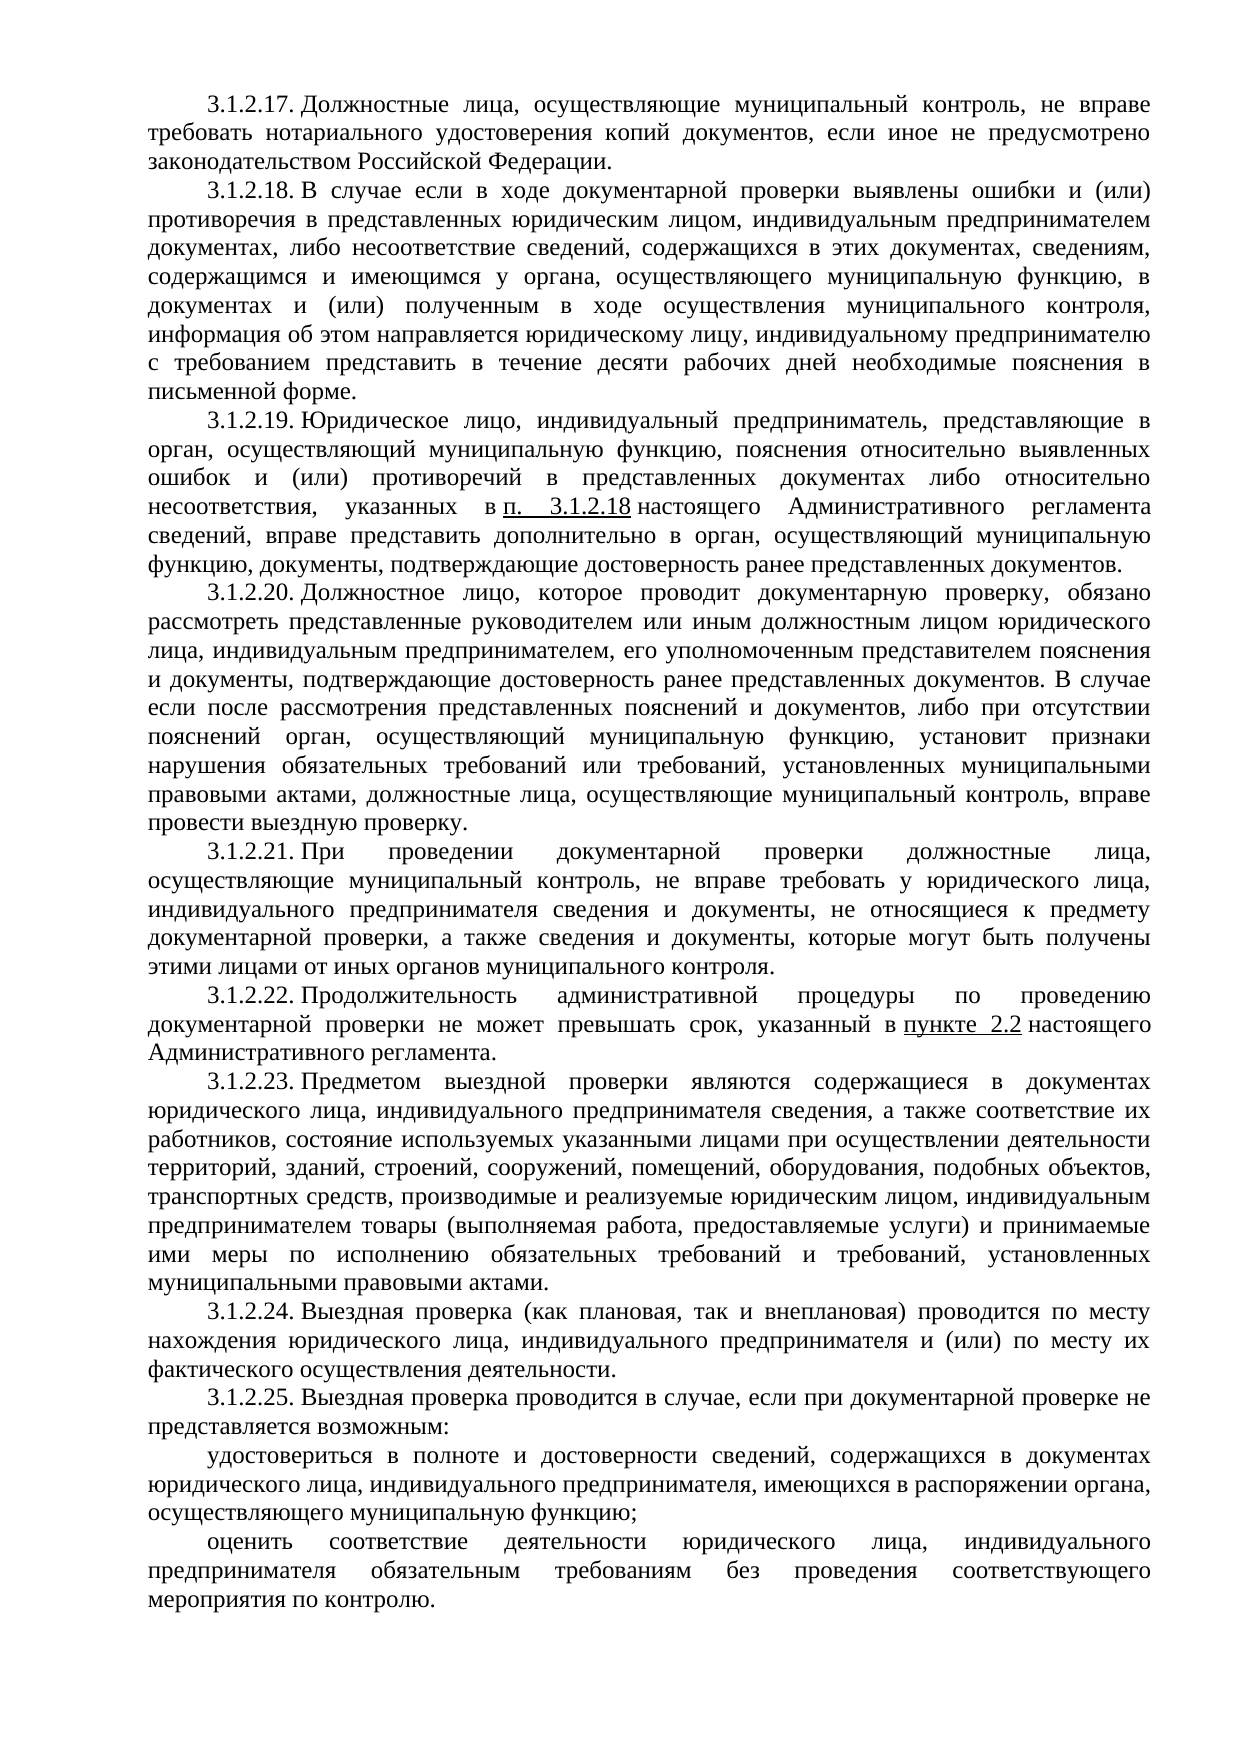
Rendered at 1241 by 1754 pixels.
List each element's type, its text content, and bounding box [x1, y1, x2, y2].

text 3.1.2.19. Юридическое лицо, индивидуальный предприниматель, представляющие в орган, осуществляющий муниципальную функцию, пояснения относительно выявленных ошибок и (или) противоречий в представленных документах либо относительно несоответствия, указанных в п. 3.1.2.18 настоящего Административного регламента сведений, вправе представить дополнительно в орган, осуществляющий муниципальную функцию, документы, подтверждающие достоверность ранее представленных документов. [148, 405, 1152, 577]
text 3.1.2.17. Должностные лица, осуществляющие муниципальный контроль, не вправе требовать нотариального удостоверения копий документов, если иное не предусмотрено законодательством Российской Федерации. [148, 89, 1152, 175]
text оценить соответствие деятельности юридического лица, индивидуального предпринимателя обязательным требованиям без проведения соответствующего мероприятия по контролю. [148, 1526, 1152, 1612]
text 3.1.2.23. Предметом выездной проверки являются содержащиеся в документах юридического лица, индивидуального предпринимателя сведения, а также соответствие их работников, состояние используемых указанными лицами при осуществлении деятельности территорий, зданий, строений, сооружений, помещений, оборудования, подобных объектов, транспортных средств, производимые и реализуемые юридическим лицом, индивидуальным предпринимателем товары (выполняемая работа, предоставляемые услуги) и принимаемые ими меры по исполнению обязательных требований и требований, установленных муниципальными правовыми актами. [148, 1066, 1152, 1296]
text 3.1.2.25. Выездная проверка проводится в случае, если при документарной проверке не представляется возможным: [148, 1382, 1152, 1440]
text 3.1.2.24. Выездная проверка (как плановая, так и внеплановая) проводится по месту нахождения юридического лица, индивидуального предпринимателя и (или) по месту их фактического осуществления деятельности. [148, 1296, 1152, 1382]
text 3.1.2.18. В случае если в ходе документарной проверки выявлены ошибки и (или) противоречия в представленных юридическим лицом, индивидуальным предпринимателем документах, либо несоответствие сведений, содержащихся в этих документах, сведениям, содержащимся и имеющимся у органа, осуществляющего муниципальную функцию, в документах и (или) полученным в ходе осуществления муниципального контроля, информация об этом направляется юридическому лицу, индивидуальному предпринимателю с требованием представить в течение десяти рабочих дней необходимые пояснения в письменной форме. [148, 175, 1152, 405]
text удостовериться в полноте и достоверности сведений, содержащихся в документах юридического лица, индивидуального предпринимателя, имеющихся в распоряжении органа, осуществляющего муниципальную функцию; [148, 1440, 1152, 1526]
text 3.1.2.21. При проведении документарной проверки должностные лица, осуществляющие муниципальный контроль, не вправе требовать у юридического лица, индивидуального предпринимателя сведения и документы, не относящиеся к предмету документарной проверки, а также сведения и документы, которые могут быть получены этими лицами от иных органов муниципального контроля. [148, 836, 1152, 980]
text 3.1.2.22. Продолжительность административной процедуры по проведению документарной проверки не может превышать срок, указанный в пункте 2.2 настоящего Административного регламента. [148, 980, 1152, 1066]
text 3.1.2.20. Должностное лицо, которое проводит документарную проверку, обязано рассмотреть представленные руководителем или иным должностным лицом юридического лица, индивидуальным предпринимателем, его уполномоченным представителем пояснения и документы, подтверждающие достоверность ранее представленных документов. В случае если после рассмотрения представленных пояснений и документов, либо при отсутствии пояснений орган, осуществляющий муниципальную функцию, установит признаки нарушения обязательных требований или требований, установленных муниципальными правовыми актами, должностные лица, осуществляющие муниципальный контроль, вправе провести выездную проверку. [148, 577, 1152, 836]
